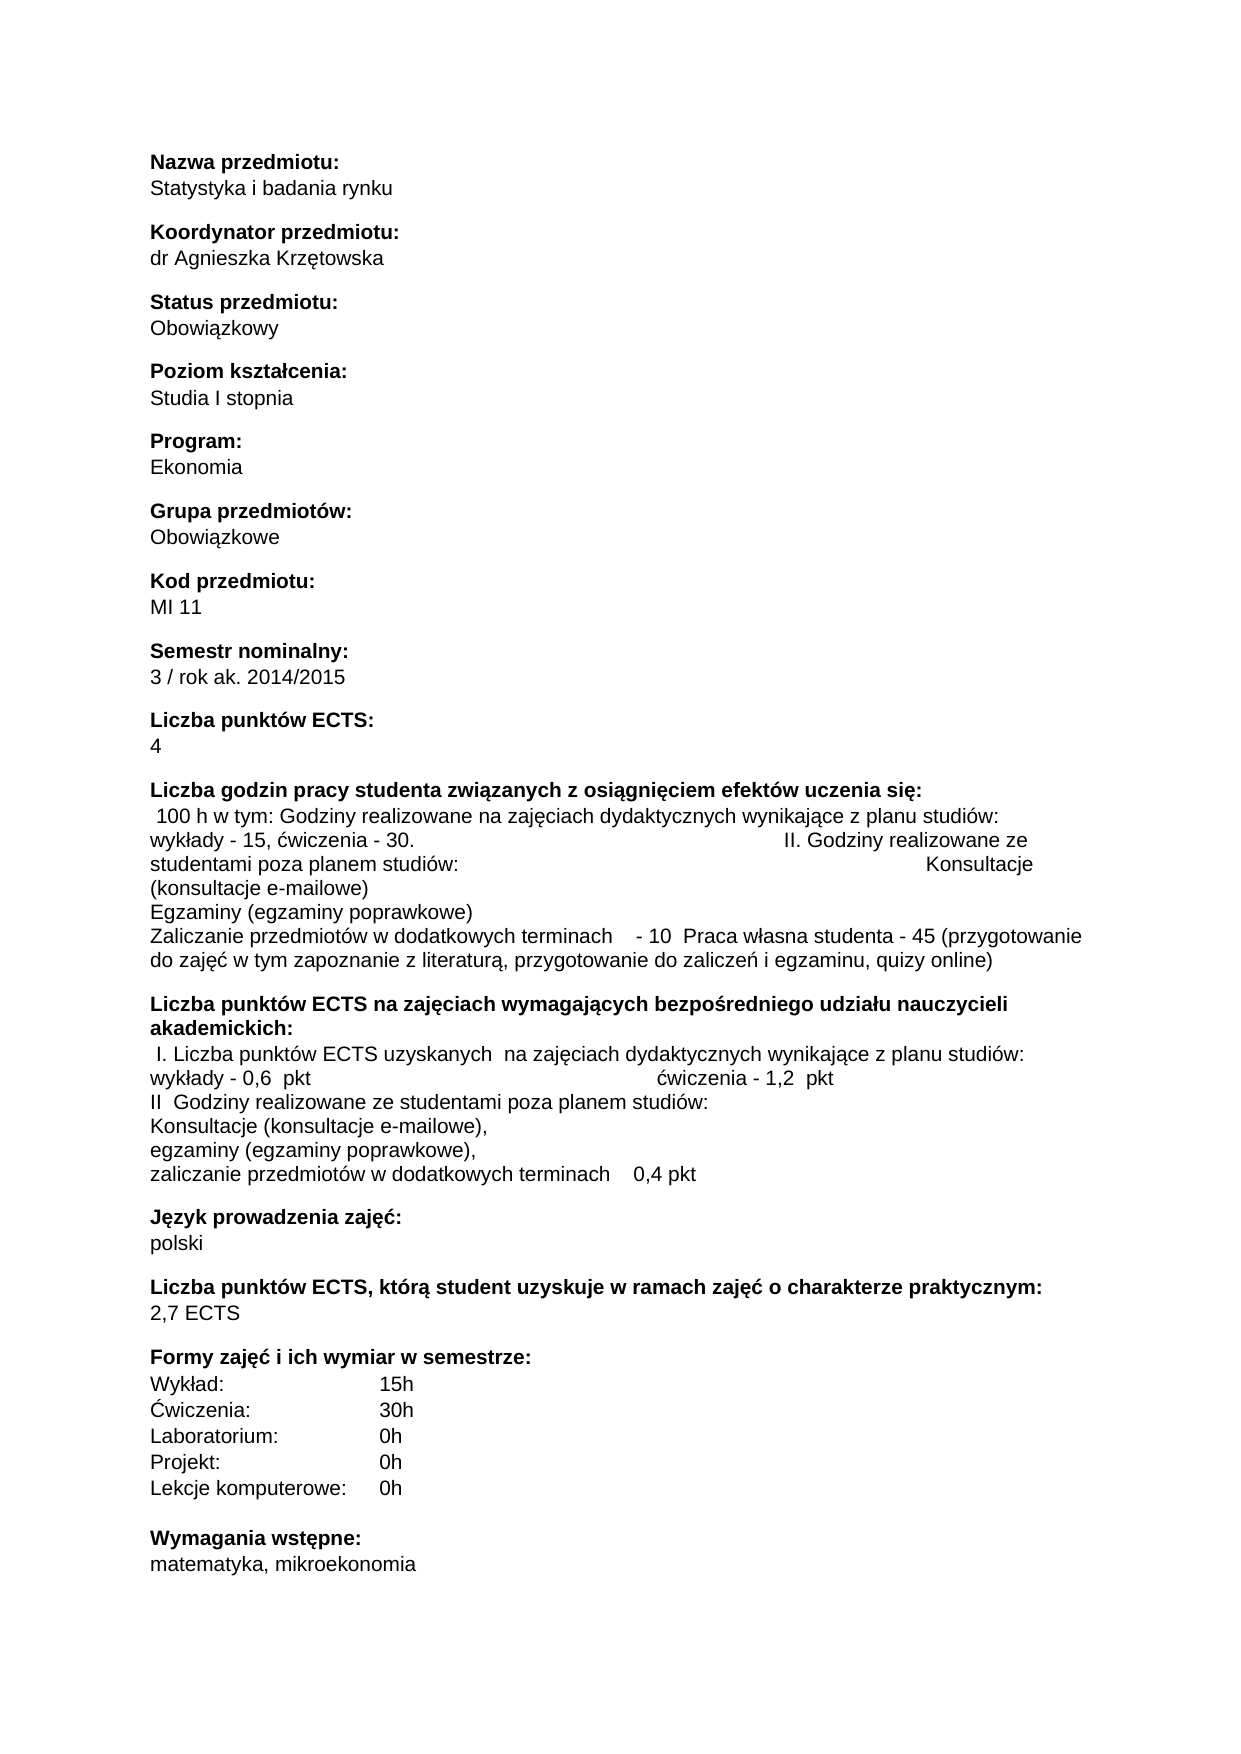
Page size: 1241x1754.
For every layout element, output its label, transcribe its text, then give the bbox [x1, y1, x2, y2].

text dr Agnieszka Krzętowska [150, 246, 1090, 270]
text MI 11 [150, 595, 1090, 619]
table_header 15h [369, 1371, 597, 1396]
text 3 / rok ak. 2014/2015 [150, 664, 1090, 688]
text Studia I stopnia [150, 385, 1090, 409]
text Wymagania wstępne: [150, 1526, 1090, 1549]
text Formy zajęć i ich wymiar w semestrze: [150, 1345, 1090, 1369]
text 100 h w tym: Godziny realizowane na zajęciach dydaktycznych wynikające z planu studiów: wykłady - 15, ćwiczenia - 30. II. Godziny realizowane ze studentami poza planem studiów: Konsultacje (konsultacje e-mailowe) Egzaminy (egzaminy poprawkowe) Zaliczanie przedmiotów w dodatkowych terminach - 10 Praca własna studenta - 45 (przygotowanie do zajęć w tym zapoznanie z literaturą, przygotowanie do zaliczeń i egzaminu, quizy online) [150, 804, 1090, 972]
text I. Liczba punktów ECTS uzyskanych na zajęciach dydaktycznych wynikające z planu studiów: wykłady - 0,6 pkt ćwiczenia - 1,2 pkt II Godziny realizowane ze studentami poza planem studiów: Konsultacje (konsultacje e-mailowe), egzaminy (egzaminy poprawkowe), zaliczanie przedmiotów w dodatkowych terminach 0,4 pkt [150, 1042, 1090, 1185]
text 2,7 ECTS [150, 1301, 1090, 1325]
text matematyka, mikroekonomia [150, 1552, 1090, 1576]
text Język prowadzenia zajęć: [150, 1205, 1090, 1229]
table_cell 30h [369, 1396, 597, 1422]
text Liczba godzin pracy studenta związanych z osiągnięciem efektów uczenia się: [150, 778, 1090, 802]
text 4 [150, 734, 1090, 758]
text Liczba punktów ECTS, którą student uzyskuje w ramach zajęć o charakterze praktycznym: [150, 1275, 1090, 1299]
text polski [150, 1231, 1090, 1255]
text Semestr nominalny: [150, 638, 1090, 662]
text Obowiązkowy [150, 316, 1090, 339]
table_cell Laboratorium: [140, 1423, 367, 1448]
text Grupa przedmiotów: [150, 499, 1090, 523]
table_header Wykład: [140, 1371, 367, 1396]
table_cell Ćwiczenia: [140, 1397, 367, 1422]
text Poziom kształcenia: [150, 359, 1090, 383]
text Status przedmiotu: [150, 289, 1090, 313]
table_cell Projekt: [140, 1450, 367, 1474]
text Ekonomia [150, 455, 1090, 479]
text Statystyka i badania rynku [150, 176, 1090, 200]
table_cell Lekcje komputerowe: [140, 1476, 367, 1500]
text Kod przedmiotu: [150, 569, 1090, 593]
text Nazwa przedmiotu: [150, 150, 1090, 174]
text Koordynator przedmiotu: [150, 220, 1090, 244]
text Liczba punktów ECTS na zajęciach wymagających bezpośredniego udziału nauczycieli akademickich: [150, 992, 1090, 1039]
text Program: [150, 429, 1090, 453]
table_cell 0h [369, 1474, 597, 1500]
text Liczba punktów ECTS: [150, 708, 1090, 732]
table_cell 0h [369, 1422, 597, 1448]
table_cell 0h [369, 1448, 597, 1474]
text Obowiązkowe [150, 525, 1090, 549]
